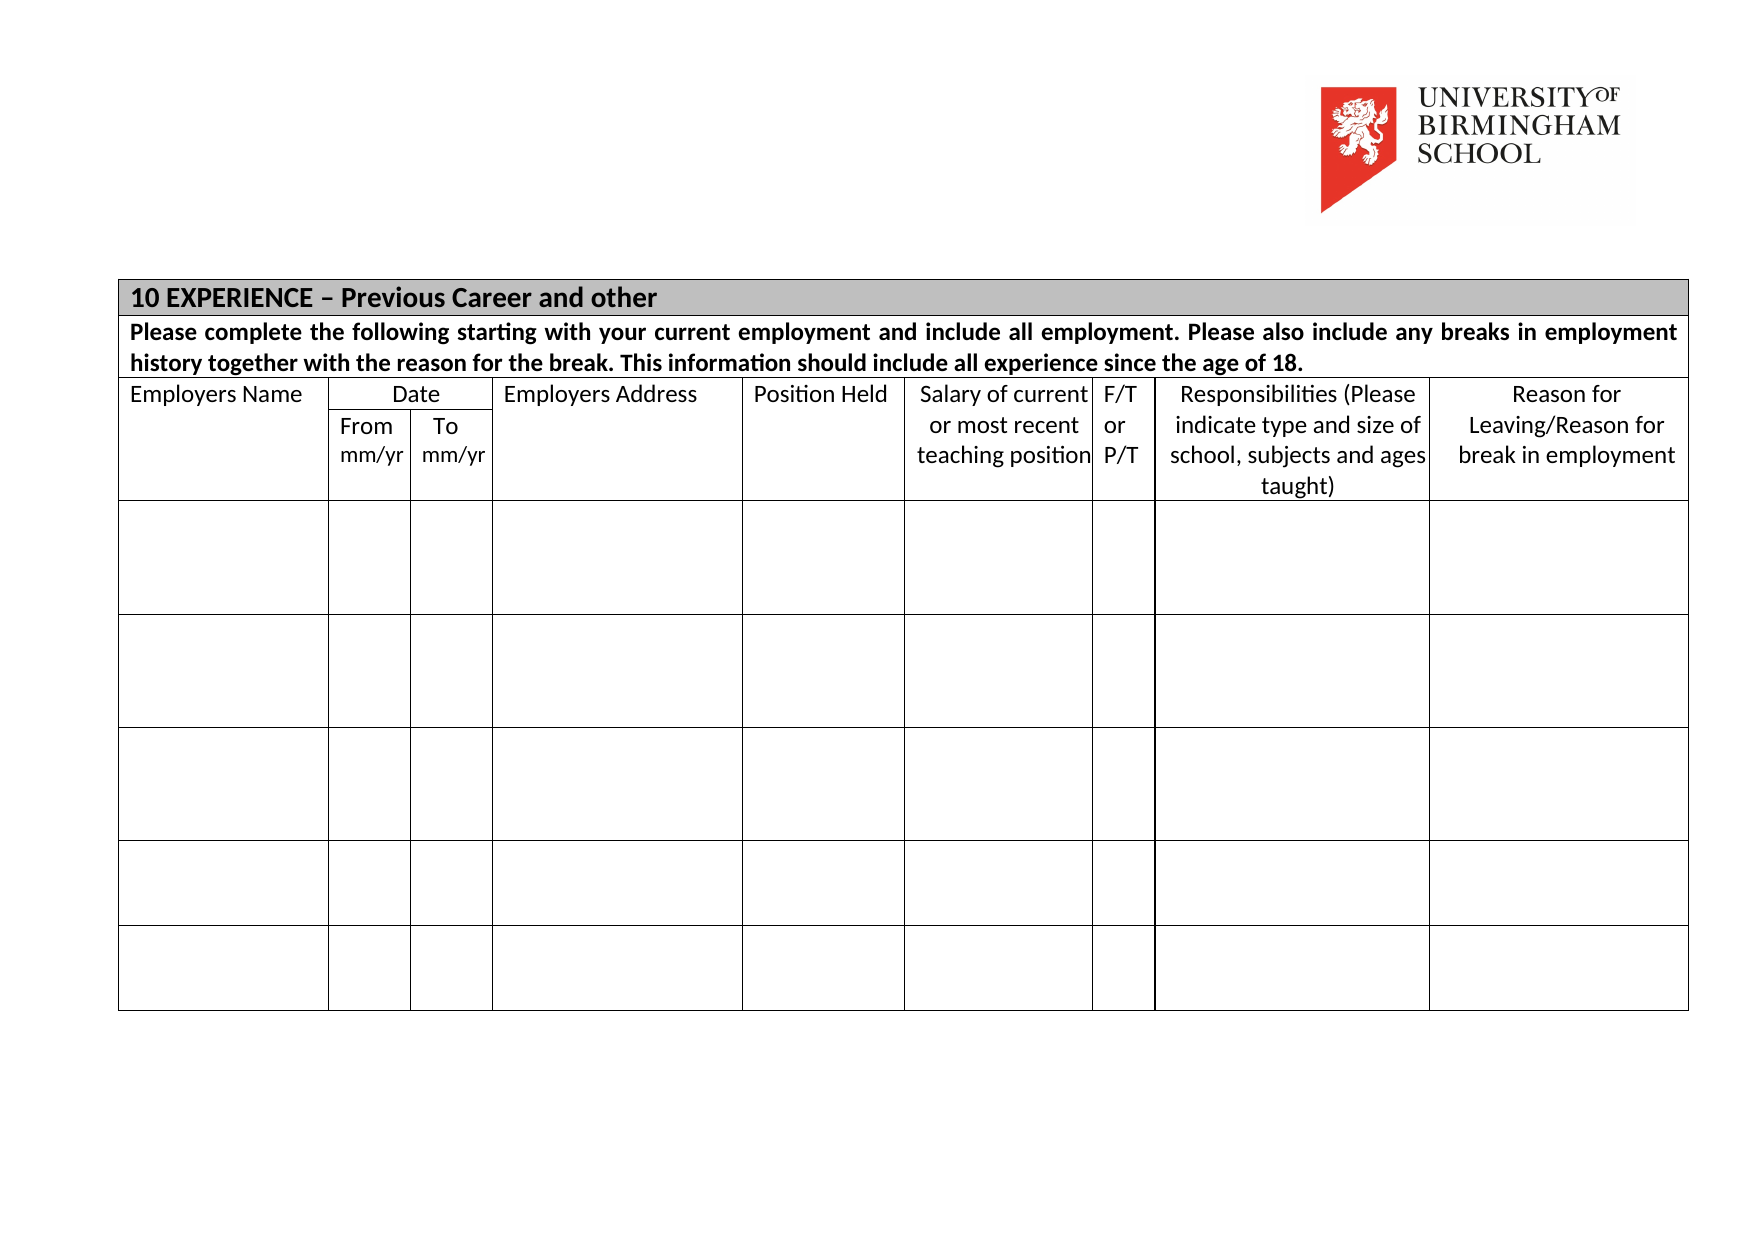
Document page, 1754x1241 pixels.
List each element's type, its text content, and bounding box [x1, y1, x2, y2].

table_cell [1430, 728, 1688, 840]
table_cell [1430, 926, 1688, 1010]
table_cell [493, 926, 742, 1010]
table_cell [411, 926, 492, 1010]
table_cell Responsibilities (Please indicate type and size of school, subjects and ages taught) [1156, 378, 1429, 500]
table_cell [411, 841, 492, 925]
table_cell [411, 501, 492, 613]
table_cell [493, 728, 742, 840]
table_cell [743, 926, 904, 1010]
table_cell [329, 841, 410, 925]
table_cell [119, 501, 328, 613]
table_cell Please complete the following starting with your current employment and include all employment. Please also include any breaks in employment history together with the reason for the break. This information should include all experience since the age of 18. [119, 316, 1688, 377]
table_cell [329, 501, 410, 613]
table_cell [493, 615, 742, 727]
table_cell Salary of current or most recent teaching position [905, 378, 1092, 500]
table_cell [1156, 926, 1429, 1010]
table_cell Employers Name [119, 378, 328, 500]
table_cell [1093, 501, 1154, 613]
table_cell [119, 841, 328, 925]
table_cell To mm/yr [411, 410, 492, 500]
table_cell Position Held [743, 378, 904, 500]
table_cell [1156, 615, 1429, 727]
table_cell [119, 728, 328, 840]
table_cell [1093, 841, 1154, 925]
table_cell [1093, 615, 1154, 727]
table_cell [905, 728, 1092, 840]
table_cell [905, 615, 1092, 727]
table_cell [743, 841, 904, 925]
table_cell Date [329, 378, 492, 409]
table_cell [1430, 841, 1688, 925]
table_header 10 EXPERIENCE – Previous Career and other [119, 280, 1688, 315]
table_cell [1430, 615, 1688, 727]
table_cell [329, 728, 410, 840]
table_cell [493, 501, 742, 613]
table_cell [905, 926, 1092, 1010]
picture [1305, 75, 1636, 226]
table_cell [329, 615, 410, 727]
table_cell [905, 501, 1092, 613]
table_cell [743, 501, 904, 613]
table_cell [1430, 501, 1688, 613]
table_cell [119, 615, 328, 727]
table_cell [1156, 501, 1429, 613]
table_cell Reason for Leaving/Reason for break in employment [1430, 378, 1688, 500]
table_cell [1093, 728, 1154, 840]
table_cell [743, 615, 904, 727]
table_cell [493, 841, 742, 925]
table_cell [905, 841, 1092, 925]
table_cell [1156, 728, 1429, 840]
table_cell Employers Address [493, 378, 742, 500]
table_cell From mm/yr [329, 410, 410, 500]
table_cell [1093, 926, 1154, 1010]
table_cell [329, 926, 410, 1010]
table_cell F/T or P/T [1093, 378, 1154, 500]
table_cell [743, 728, 904, 840]
table_cell [411, 615, 492, 727]
table_cell [1156, 841, 1429, 925]
table_cell [119, 926, 328, 1010]
table_cell [411, 728, 492, 840]
